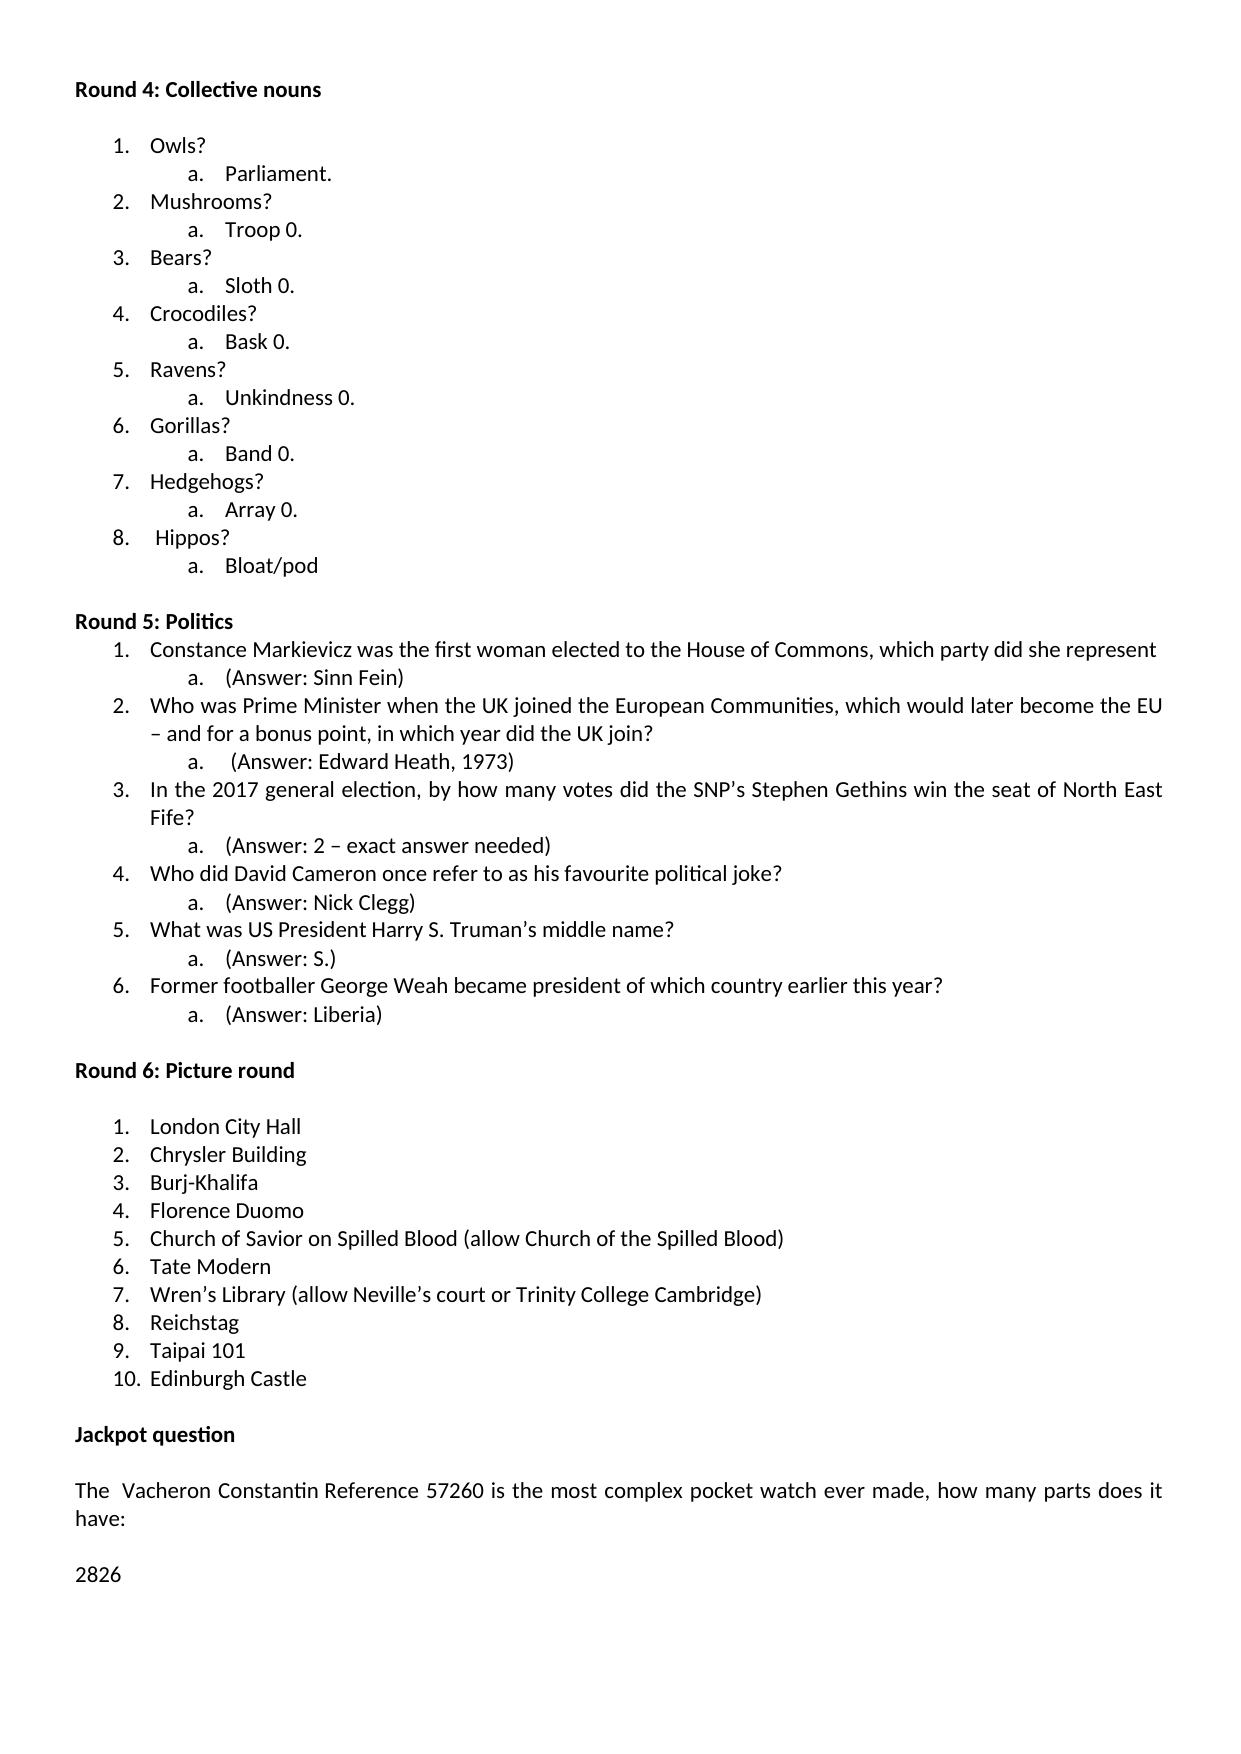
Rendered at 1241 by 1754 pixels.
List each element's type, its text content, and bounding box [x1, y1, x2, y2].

list Sloth 0. [187, 271, 1165, 299]
list Parliament. [187, 159, 1165, 187]
text Round 5: Politics [75, 607, 1165, 635]
list Wren’s Library (allow Neville’s court or Trinity College Cambridge) [112, 1280, 1165, 1308]
list Bears? [112, 243, 1165, 271]
list What was US President Harry S. Truman’s middle name? [112, 916, 1165, 944]
list (Answer: 2 – exact answer needed) [187, 832, 1165, 859]
list Who did David Cameron once refer to as his favourite political joke? [112, 859, 1165, 888]
list Array 0. [187, 495, 1165, 523]
list Constance Markievicz was the first woman elected to the House of Commons, which party did she represent [112, 635, 1165, 663]
text Round 6: Picture round [75, 1056, 1165, 1084]
list Band 0. [187, 439, 1165, 467]
list (Answer: Sinn Fein) [187, 663, 1165, 691]
list Former footballer George Weah became president of which country earlier this year? [112, 972, 1165, 1000]
list Edinburgh Castle [112, 1364, 1165, 1392]
list Burj-Khalifa [112, 1168, 1165, 1196]
list Unkindness 0. [187, 383, 1165, 411]
text Round 4: Collective nouns [75, 75, 1165, 103]
list (Answer: Edward Heath, 1973) [187, 747, 1165, 776]
list Troop 0. [187, 215, 1165, 243]
list (Answer: Liberia) [187, 1000, 1165, 1028]
list Gorillas? [112, 411, 1165, 439]
list Hippos? [112, 523, 1165, 551]
list Bloat/pod [187, 551, 1165, 579]
list Chrysler Building [112, 1140, 1165, 1168]
list Florence Duomo [112, 1196, 1165, 1224]
list Owls? [112, 131, 1165, 159]
list Bask 0. [187, 327, 1165, 355]
text The Vacheron Constantin Reference 57260 is the most complex pocket watch ever made, how many parts does it have: [75, 1476, 1165, 1532]
list London City Hall [112, 1112, 1165, 1140]
text 2826 [75, 1560, 1165, 1588]
list In the 2017 general election, by how many votes did the SNP’s Stephen Gethins win the seat of North East Fife? [112, 776, 1165, 832]
list Tate Modern [112, 1252, 1165, 1280]
list Who was Prime Minister when the UK joined the European Communities, which would later become the EU – and for a bonus point, in which year did the UK join? [112, 691, 1165, 747]
list Hedgehogs? [112, 467, 1165, 495]
list Church of Savior on Spilled Blood (allow Church of the Spilled Blood) [112, 1224, 1165, 1252]
list Mushrooms? [112, 187, 1165, 215]
list Taipai 101 [112, 1336, 1165, 1364]
list (Answer: S.) [187, 944, 1165, 972]
list (Answer: Nick Clegg) [187, 888, 1165, 916]
list Crocodiles? [112, 299, 1165, 327]
text Jackpot question [75, 1420, 1165, 1448]
list Reichstag [112, 1308, 1165, 1336]
list Ravens? [112, 355, 1165, 383]
